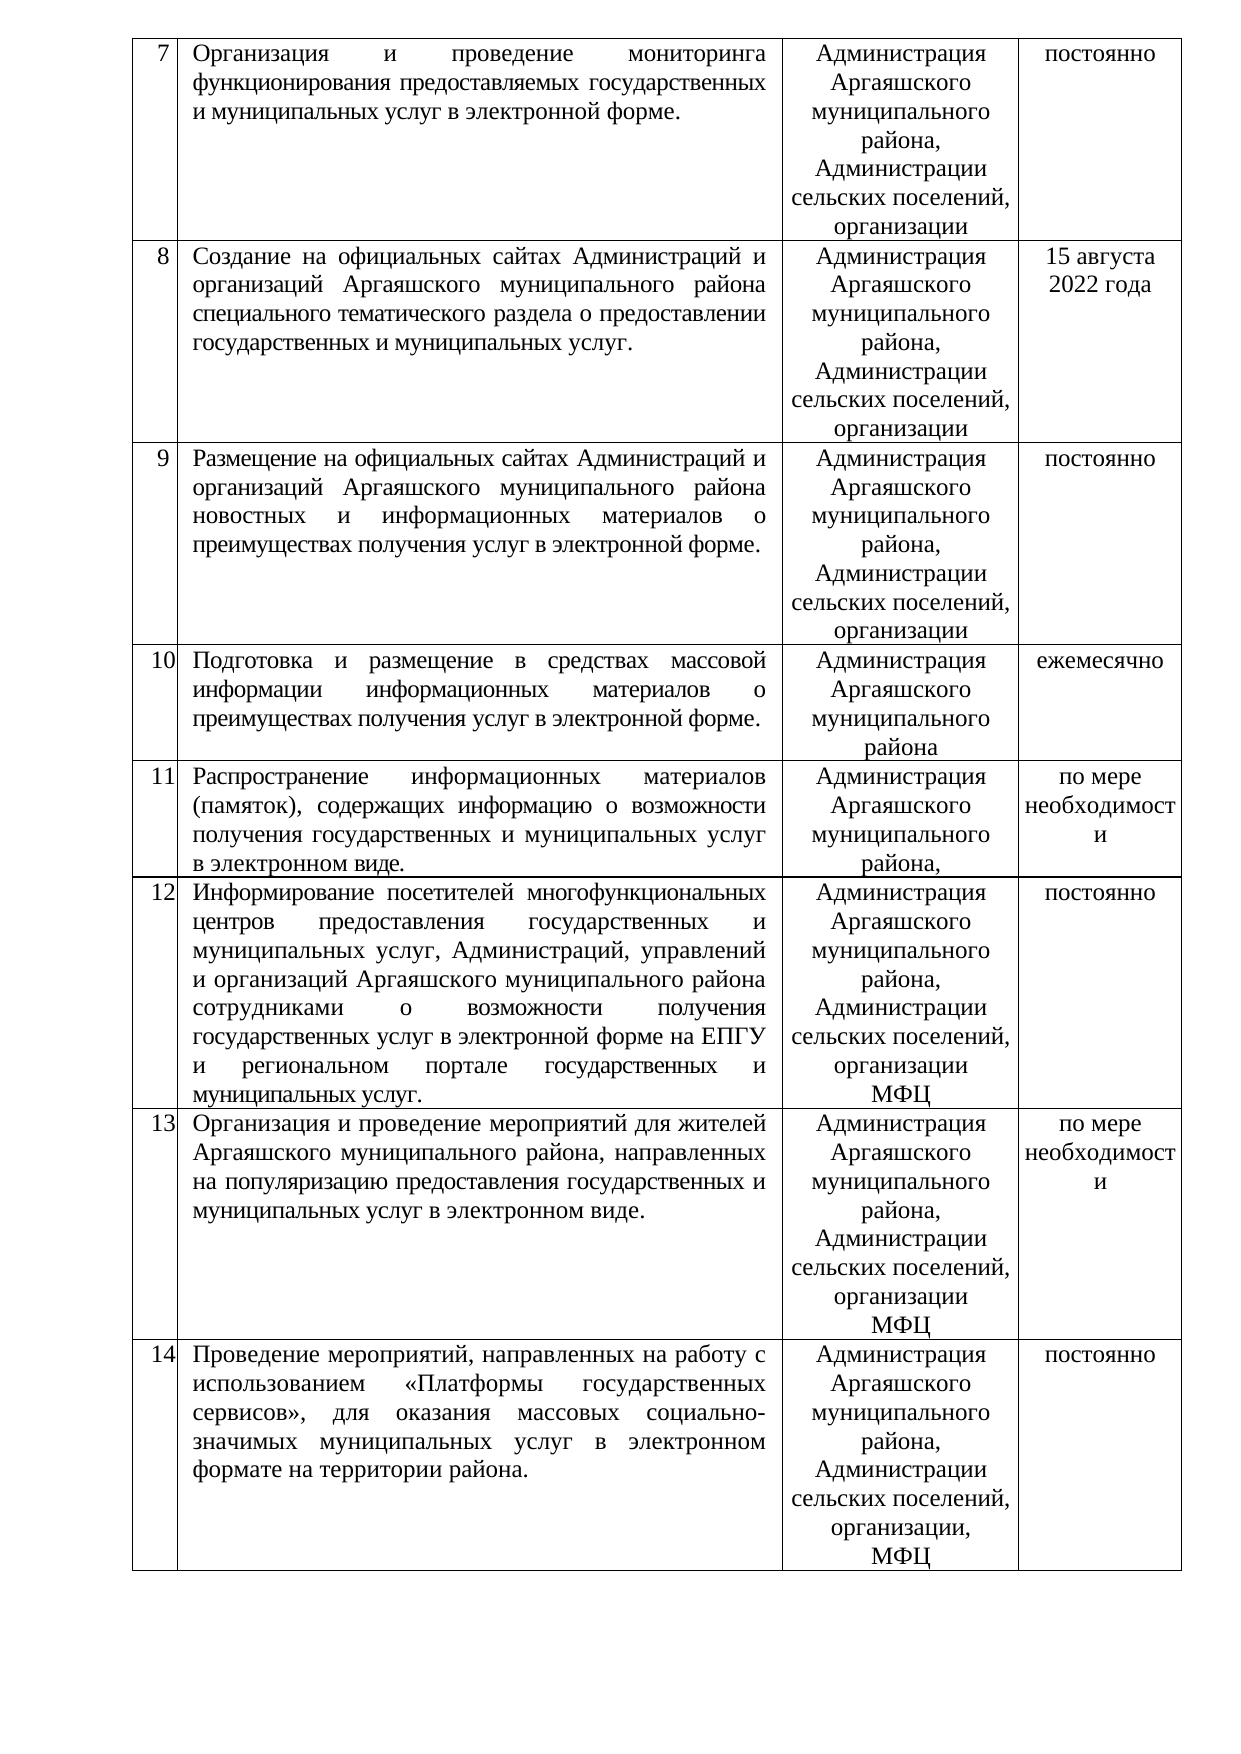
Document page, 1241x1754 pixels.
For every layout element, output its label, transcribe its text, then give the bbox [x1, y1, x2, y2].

table_cell постоянно [1019, 443, 1181, 644]
table_cell Подготовка и размещение в средствах массовой информации информационных материалов о преимуществах получения услуг в электронной форме. [178, 645, 782, 760]
table_cell постоянно [1019, 1340, 1181, 1569]
table_cell [133, 761, 177, 876]
table_cell [133, 878, 177, 1107]
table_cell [783, 39, 1018, 240]
table_cell Организация и проведение мероприятий для жителей Аргаяшского муниципального района, направленных на популяризацию предоставления государственных и муниципальных услуг в электронном виде. [178, 1109, 782, 1338]
table_cell Администрация Аргаяшского муниципального района, [783, 761, 1018, 876]
table_cell [133, 241, 177, 442]
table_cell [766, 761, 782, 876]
table_cell по мере необходимости [1019, 761, 1181, 876]
table_cell [133, 1340, 177, 1569]
table_cell постоянно [1019, 39, 1181, 240]
table_cell Проведение мероприятий, направленных на работу с использованием «Платформы государственных сервисов», для оказания массовых социально-значимых муниципальных услуг в электронном формате на территории района. [178, 1340, 782, 1569]
table_cell Создание на официальных сайтах Администраций и организаций Аргаяшского муниципального района специального тематического раздела о предоставлении государственных и муниципальных услуг. [178, 241, 782, 442]
table_cell [133, 443, 177, 644]
table_cell Администрация Аргаяшского муниципального района, Администрации сельских поселений, организации МФЦ [783, 878, 1018, 1107]
table_cell Администрация Аргаяшского муниципального района, Администрации сельских поселений, организации, МФЦ [783, 1340, 1018, 1569]
table_cell [133, 645, 177, 760]
table_cell Администрация Аргаяшского муниципального района, Администрации сельских поселений, организации [783, 241, 1018, 442]
table_cell Организация и проведение мониторинга функционирования предоставляемых государственных и муниципальных услуг в электронной форме. [178, 39, 782, 240]
table_cell Размещение на официальных сайтах Администраций и организаций Аргаяшского муниципального района новостных и информационных материалов о преимуществах получения услуг в электронной форме. [178, 443, 782, 644]
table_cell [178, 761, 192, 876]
table_cell постоянно [1019, 878, 1181, 1107]
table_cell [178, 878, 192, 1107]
table_cell 15 августа 2022 года [1019, 241, 1181, 442]
table_cell по мере необходимости [1019, 1109, 1181, 1338]
table_cell ежемесячно [1019, 645, 1181, 760]
table_cell Администрация Аргаяшского муниципального района [783, 645, 1018, 760]
table_cell Администрация Аргаяшского муниципального района, Администрации сельских поселений, организации [783, 443, 1018, 644]
table_cell [133, 1109, 177, 1338]
table_cell Администрация Аргаяшского муниципального района, Администрации сельских поселений, организации МФЦ [783, 1109, 1018, 1338]
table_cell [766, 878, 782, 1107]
table_cell [133, 39, 177, 240]
